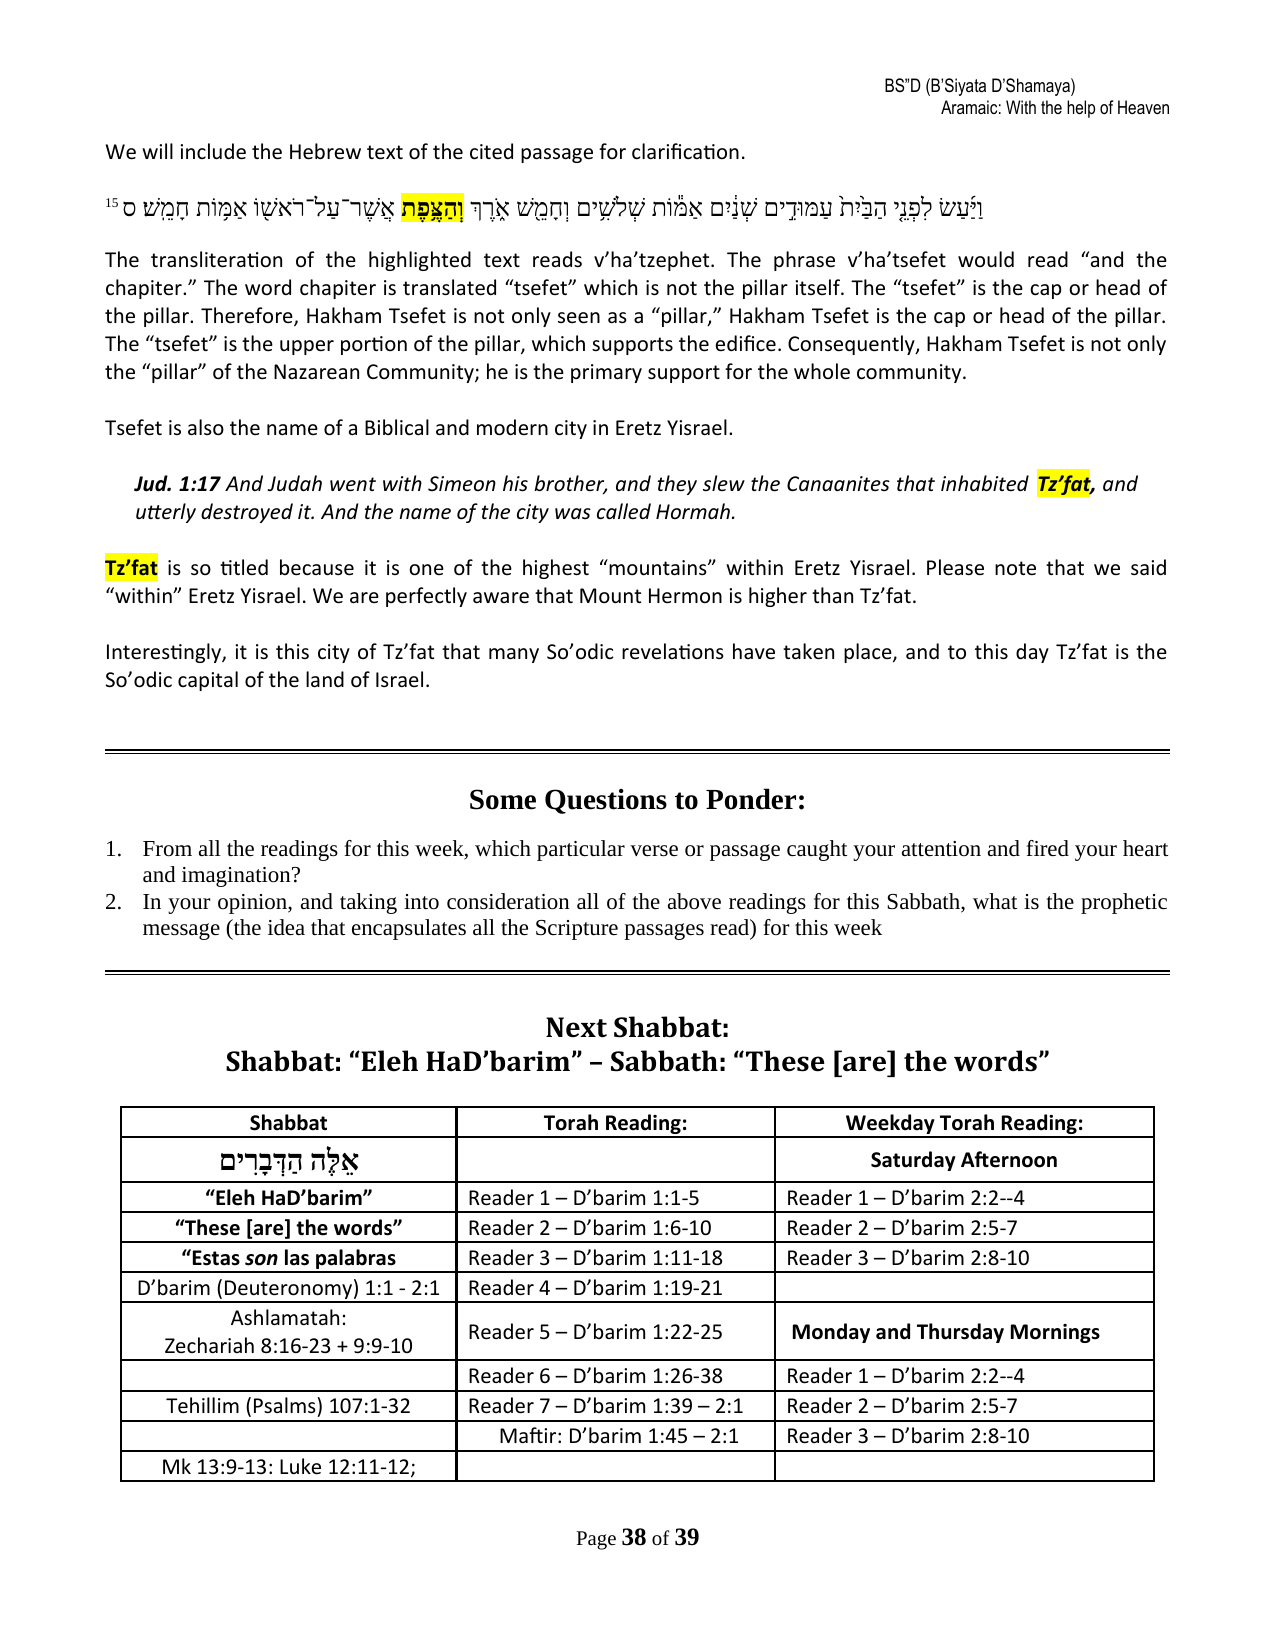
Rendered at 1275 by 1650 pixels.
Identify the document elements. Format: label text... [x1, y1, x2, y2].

table_cell “These [are] the words” [122, 1213, 455, 1241]
table_cell Reader 2 – D’barim 2:5-7 [776, 1213, 1153, 1241]
table_cell Maftir: D’barim 1:45 – 2:1 [458, 1422, 774, 1450]
text 15 וַיַּ֜עַשׂ לִפְנֵ֤י הַבַּ֙יִת֙ עַמּוּדִ֣ים שְׁנַ֔יִם אַמּ֕וֹת שְׁלֹשִׁ֥ים וְחָמֵ֖שׁ אֹ֑רֶךְ וְהַצֶּ֥פֶת אֲשֶׁר־עַל־רֹאשׁ֖וֹ אַמּ֥וֹת חָמֵֽשׁ׃ ס [464, 193, 1170, 222]
table_cell Reader 2 – D’barim 1:6-10 [458, 1213, 774, 1241]
table_cell D’barim (Deuteronomy) 1:1 - 2:1 [122, 1273, 455, 1301]
table_header Shabbat [122, 1108, 455, 1136]
table_cell Reader 1 – D’barim 1:1-5 [458, 1183, 774, 1211]
list From all the readings for this week, which particular verse or passage caught your attention and fired your heart and imagination? [105, 835, 1170, 888]
text Interestingly, it is this city of Tz’fat that many So’odic revelations have taken place, and to this day Tz’fat is the So’odic capital of the land of Israel. [105, 637, 1170, 693]
text Shabbat: “Eleh HaD’barim” – Sabbath: “These [are] the words” [105, 1043, 1170, 1078]
table_cell Reader 5 – D’barim 1:22-25 [458, 1303, 774, 1359]
table_cell Reader 3 – D’barim 1:11-18 [458, 1243, 774, 1271]
table_cell Reader 2 – D’barim 2:5-7 [776, 1392, 1153, 1419]
table_cell Reader 1 – D’barim 2:2--4 [776, 1361, 1153, 1389]
table_cell Tehillim (Psalms) 107:1-32 [122, 1392, 455, 1419]
table_cell Reader 3 – D’barim 2:8-10 [776, 1243, 1153, 1271]
table_cell [122, 1361, 455, 1389]
table_cell אֵלֶּה הַדְּבָרִים [122, 1138, 455, 1181]
table_cell [458, 1452, 774, 1480]
text The transliteration of the highlighted text reads v’ha’tzephet. The phrase v’ha’tsefet would read “and the chapiter.” The word chapiter is translated “tsefet” which is not the pillar itself. The “tsefet” is the cap or head of the pillar. Therefore, Hakham Tsefet is not only seen as a “pillar,” Hakham Tsefet is the cap or head of the pillar. The “tsefet” is the upper portion of the pillar, which supports the edifice. Consequently, Hakham Tsefet is not only the “pillar” of the Nazarean Community; he is the primary support for the whole community. [105, 245, 1170, 385]
table_cell “Eleh HaD’barim” [122, 1183, 455, 1211]
table_cell Monday and Thursday Mornings [776, 1303, 1153, 1359]
table_cell Reader 1 – D’barim 2:2--4 [776, 1183, 1153, 1211]
text Some Questions to Ponder: [105, 782, 1170, 816]
table_cell Reader 6 – D’barim 1:26-38 [458, 1361, 774, 1389]
table_cell [776, 1273, 1153, 1301]
table_cell Reader 7 – D’barim 1:39 – 2:1 [458, 1392, 774, 1419]
table_header Weekday Torah Reading: [776, 1108, 1153, 1136]
table_cell [122, 1422, 455, 1450]
text We will include the Hebrew text of the cited passage for clarification. [105, 137, 1170, 165]
table_cell [458, 1138, 774, 1181]
text Jud. 1:17 And Judah went with Simeon his brother, and they slew the Canaanites that inhabited Tz’fat, and utterly destroyed it. And the name of the city was called Hormah. [135, 469, 1140, 525]
text Tsefet is also the name of a Biblical and modern city in Eretz Yisrael. [105, 413, 1170, 441]
table_header Torah Reading: [458, 1108, 774, 1136]
text Next Shabbat: [105, 1009, 1170, 1043]
table_cell [776, 1452, 1153, 1480]
text Tz’fat is so titled because it is one of the highest “mountains” within Eretz Yisrael. Please note that we said “within” Eretz Yisrael. We are perfectly aware that Mount Hermon is higher than Tz’fat. [105, 553, 1170, 609]
table_cell Ashlamatah: Zechariah 8:16-23 + 9:9-10 [122, 1303, 455, 1359]
list In your opinion, and taking into consideration all of the above readings for this Sabbath, what is the prophetic message (the idea that encapsulates all the Scripture passages read) for this week [105, 888, 1170, 940]
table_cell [122, 1452, 455, 1480]
table_cell Reader 3 – D’barim 2:8-10 [776, 1422, 1153, 1450]
table_cell Reader 4 – D’barim 1:19-21 [458, 1273, 774, 1301]
table_cell Saturday Afternoon [776, 1138, 1153, 1181]
table_cell “Estas son las palabras [122, 1243, 455, 1271]
